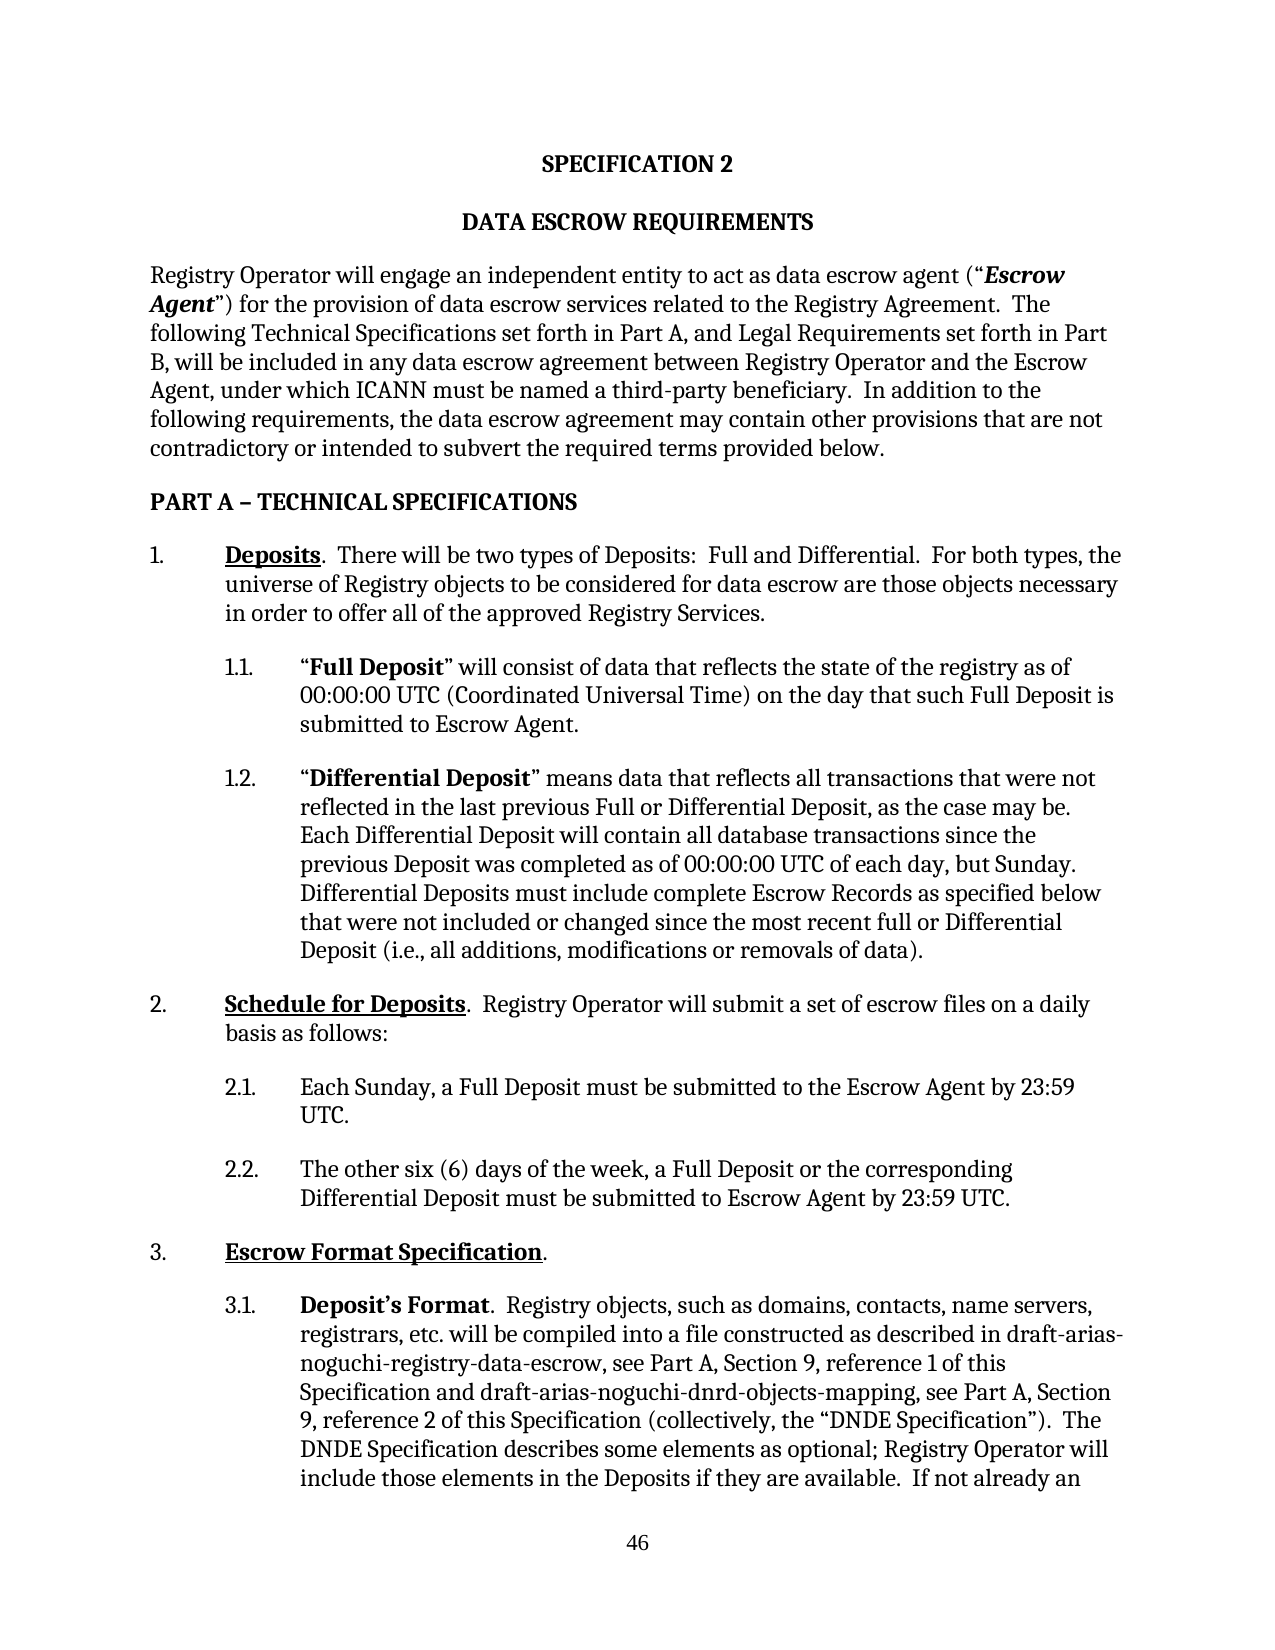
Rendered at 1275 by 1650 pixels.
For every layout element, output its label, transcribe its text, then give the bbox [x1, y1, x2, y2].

list DATA ESCROW REQUIREMENTS [150, 150, 1125, 236]
list Each Sunday, a Full Deposit must be submitted to the Escrow Agent by 23:59 UTC. [225, 1072, 1125, 1130]
text Registry Operator will engage an independent entity to act as data escrow agent (“Escrow Agent”) for the provision of data escrow services related to the Registry Agreement. The following Technical Specifications set forth in Part A, and Legal Requirements set forth in Part B, will be included in any data escrow agreement between Registry Operator and the Escrow Agent, under which ICANN must be named a third-party beneficiary. In addition to the following requirements, the data escrow agreement may contain other provisions that are not contradictory or intended to subvert the required terms provided below. [150, 261, 1125, 462]
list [225, 1291, 1125, 1492]
list The other six (6) days of the week, a Full Deposit or the corresponding Differential Deposit must be submitted to Escrow Agent by 23:59 UTC. [225, 1155, 1125, 1212]
list Escrow Format Specification. [150, 1237, 1125, 1266]
text PART A – TECHNICAL SPECIFICATIONS [150, 487, 1125, 516]
list “Full Deposit” will consist of data that reflects the state of the registry as of 00:00:00 UTC (Coordinated Universal Time) on the day that such Full Deposit is submitted to Escrow Agent. [225, 652, 1125, 739]
list Schedule for Deposits. Registry Operator will submit a set of escrow files on a daily basis as follows: [150, 990, 1125, 1047]
list “Differential Deposit” means data that reflects all transactions that were not reflected in the last previous Full or Differential Deposit, as the case may be. Each Differential Deposit will contain all database transactions since the previous Deposit was completed as of 00:00:00 UTC of each day, but Sunday. Differential Deposits must include complete Escrow Records as specified below that were not included or changed since the most recent full or Differential Deposit (i.e., all additions, modifications or removals of data). [225, 764, 1125, 965]
list Deposits. There will be two types of Deposits: Full and Differential. For both types, the universe of Registry objects to be considered for data escrow are those objects necessary in order to offer all of the approved Registry Services. [150, 541, 1125, 627]
